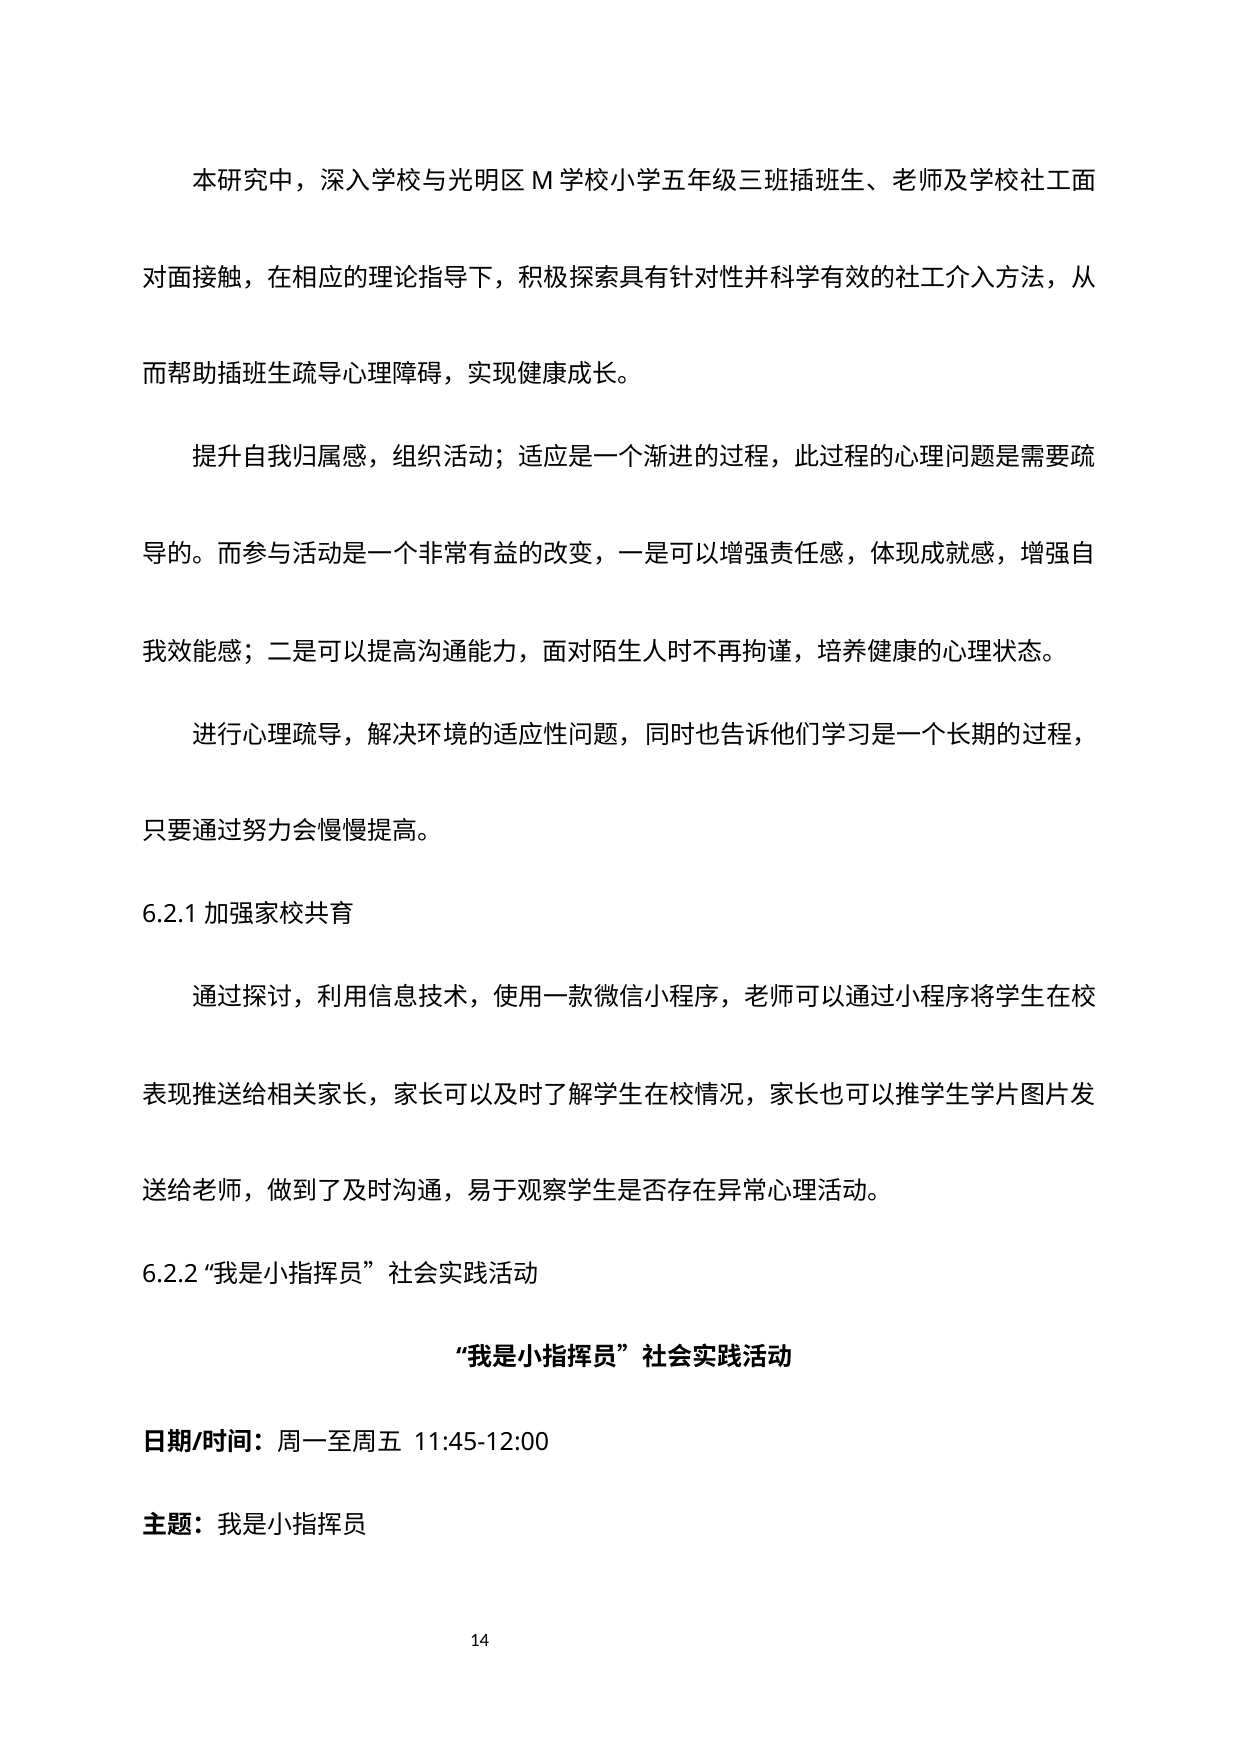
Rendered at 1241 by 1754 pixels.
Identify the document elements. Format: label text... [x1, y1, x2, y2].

text 6.2.2 “我是小指挥员”社会实践活动 [142, 1239, 1098, 1304]
text 本研究中，深入学校与光明区M学校小学五年级三班插班生、老师及学校社工面对面接触，在相应的理论指导下，积极探索具有针对性并科学有效的社工介入方法，从而帮助插班生疏导心理障碍，实现健康成长。 [142, 146, 1098, 406]
text 通过探讨，利用信息技术，使用一款微信小程序，老师可以通过小程序将学生在校表现推送给相关家长，家长可以及时了解学生在校情况，家长也可以推学生学片图片发送给老师，做到了及时沟通，易于观察学生是否存在异常心理活动。 [142, 962, 1098, 1222]
text 6.2.1 加强家校共育 [142, 879, 1098, 944]
text 日期/时间：周一至周五 11:45-12:00 [142, 1407, 1098, 1472]
text 进行心理疏导，解决环境的适应性问题，同时也告诉他们学习是一个长期的过程，只要通过努力会慢慢提高。 [142, 700, 1098, 862]
text 提升自我归属感，组织活动；适应是一个渐进的过程，此过程的心理问题是需要疏导的。而参与活动是一个非常有益的改变，一是可以增强责任感，体现成就感，增强自我效能感；二是可以提高沟通能力，面对陌生人时不再拘谨，培养健康的心理状态。 [142, 423, 1098, 683]
text “我是小指挥员”社会实践活动 [142, 1322, 1098, 1387]
text 主题：我是小指挥员 [142, 1490, 1098, 1555]
